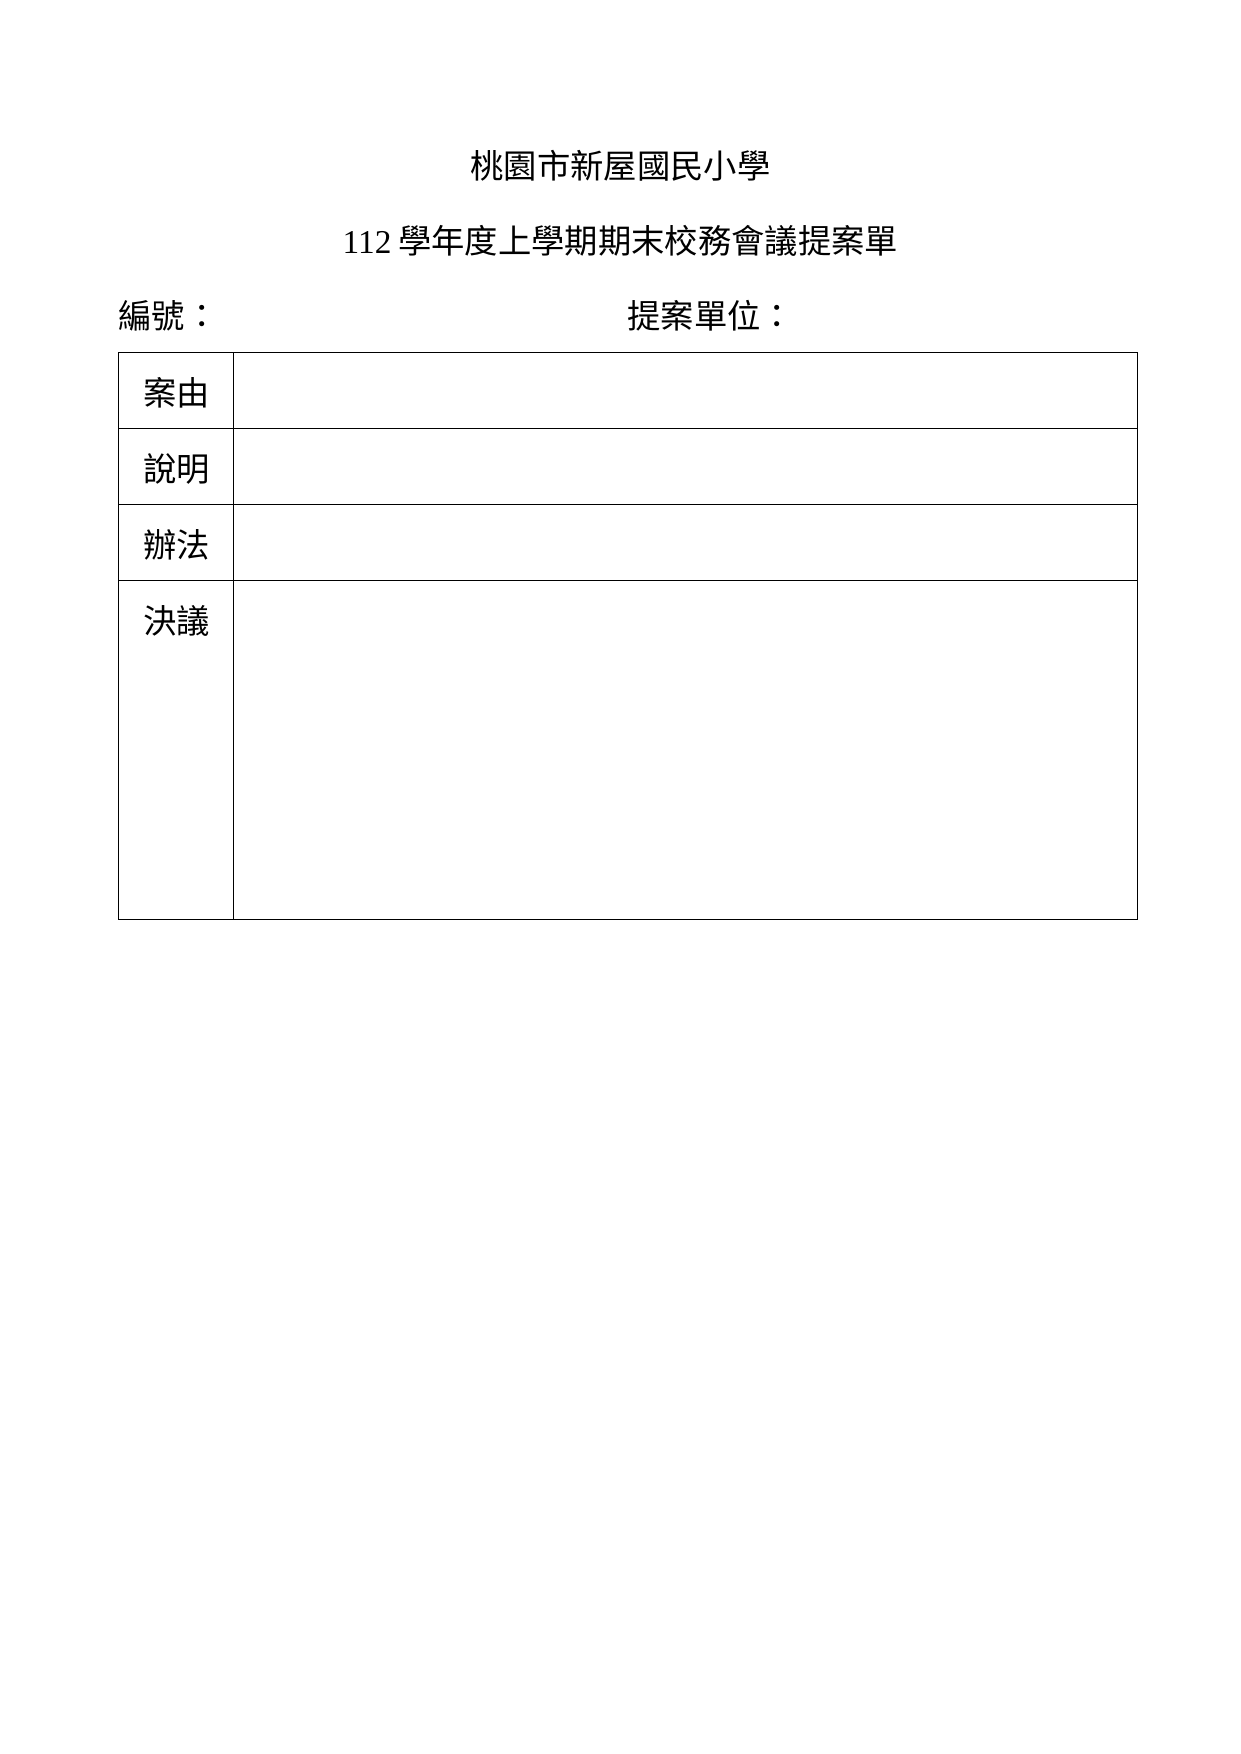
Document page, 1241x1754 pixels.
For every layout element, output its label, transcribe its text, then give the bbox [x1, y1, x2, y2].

table_cell [234, 581, 1137, 919]
text 112學年度上學期期末校務會議提案單 [118, 202, 1122, 277]
table_header 案由 [119, 353, 233, 428]
table_cell 決議 [119, 581, 233, 919]
table_cell [234, 429, 1137, 504]
text 編號： 提案單位： [118, 277, 1122, 352]
text 桃園市新屋國民小學 [118, 127, 1122, 202]
table_cell 說明 [119, 429, 233, 504]
table_cell 辦法 [119, 505, 233, 580]
table_header [234, 353, 1137, 428]
table_cell [234, 505, 1137, 580]
